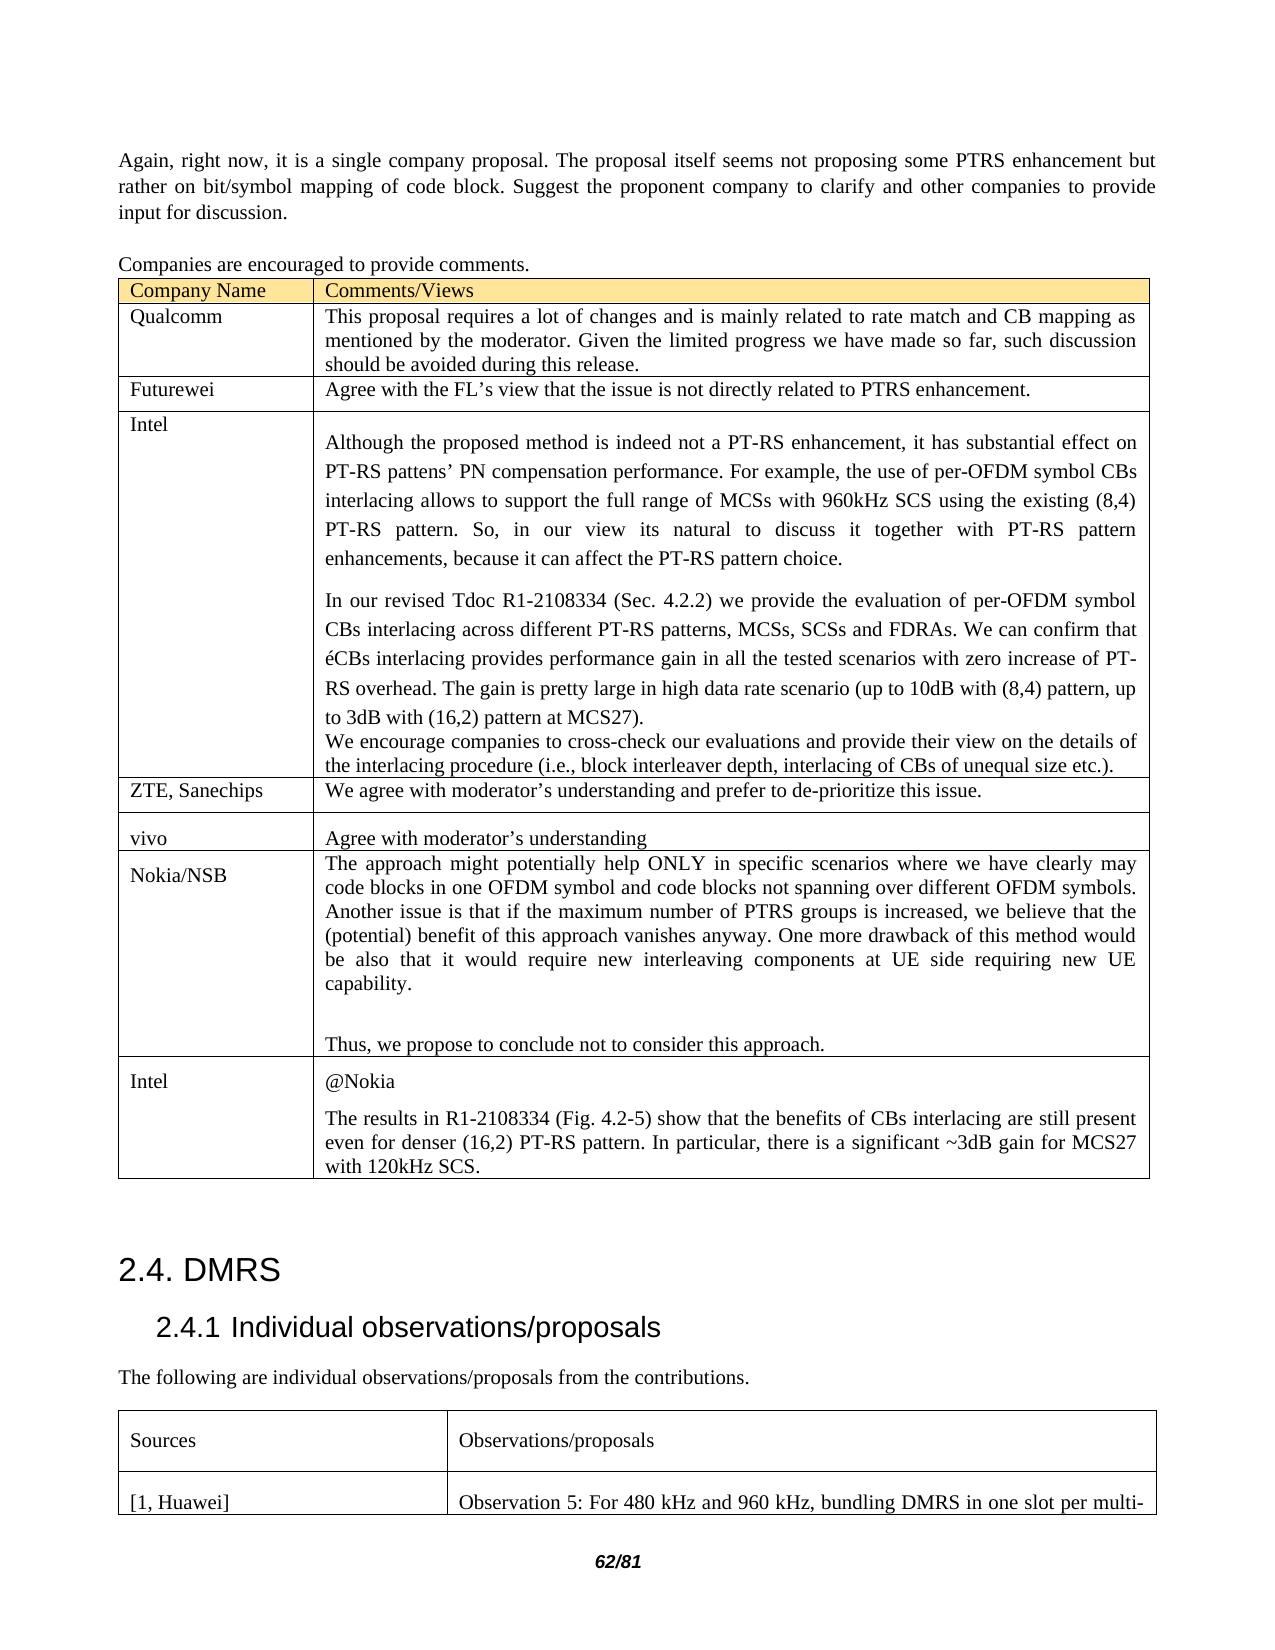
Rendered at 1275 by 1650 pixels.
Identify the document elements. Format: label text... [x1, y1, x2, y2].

table_header Observations/proposals [448, 1411, 1156, 1471]
table_cell Agree with moderator’s understanding [314, 813, 1149, 850]
table_cell Although the proposed method is indeed not a PT-RS enhancement, it has substantial effect on PT-RS pattens’ PN compensation performance. For example, the use of per-OFDM symbol CBs interlacing allows to support the full range of MCSs with 960kHz SCS using the existing (8,4) PT-RS pattern. So, in our view its natural to discuss it together with PT-RS pattern enhancements, because it can affect the PT-RS pattern choice. In our revised Tdoc R1-2108334 (Sec. 4.2.2) we provide the evaluation of per-OFDM symbol CBs interlacing across different PT-RS patterns, MCSs, SCSs and FDRAs. We can confirm that éCBs interlacing provides performance gain in all the tested scenarios with zero increase of PT-RS overhead. The gain is pretty large in high data rate scenario (up to 10dB with (8,4) pattern, up to 3dB with (16,2) pattern at MCS27). We encourage companies to cross-check our evaluations and provide their view on the details of the interlacing procedure (i.e., block interleaver depth, interlacing of CBs of unequal size etc.). [314, 412, 1149, 777]
table_cell Intel [119, 412, 313, 777]
text Companies are encouraged to provide comments. [118, 251, 1157, 276]
table_header Comments/Views [314, 279, 1149, 302]
table_cell We agree with moderator’s understanding and prefer to de-prioritize this issue. [314, 778, 1149, 812]
text The following are individual observations/proposals from the contributions. [118, 1365, 1157, 1389]
table_cell This proposal requires a lot of changes and is mainly related to rate match and CB mapping as mentioned by the moderator. Given the limited progress we have made so far, such discussion should be avoided during this release. [314, 304, 1149, 376]
table_cell @Nokia The results in R1-2108334 (Fig. 4.2-5) show that the benefits of CBs interlacing are still present even for denser (16,2) PT-RS pattern. In particular, there is a significant ~3dB gain for MCS27 with 120kHz SCS. [314, 1057, 1149, 1178]
table_cell Intel [119, 1057, 313, 1178]
table_cell Nokia/NSB [119, 851, 313, 1056]
table_cell The approach might potentially help ONLY in specific scenarios where we have clearly may code blocks in one OFDM symbol and code blocks not spanning over different OFDM symbols. Another issue is that if the maximum number of PTRS groups is increased, we believe that the (potential) benefit of this approach vanishes anyway. One more drawback of this method would be also that it would require new interleaving components at UE side requiring new UE capability. Thus, we propose to conclude not to consider this approach. [314, 851, 1149, 1056]
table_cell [448, 1472, 1156, 1514]
table_cell Agree with the FL’s view that the issue is not directly related to PTRS enhancement. [314, 377, 1149, 411]
table_header Sources [119, 1411, 447, 1471]
table_cell [1, Huawei] [119, 1472, 447, 1514]
table_cell ZTE, Sanechips [119, 778, 313, 812]
table_cell Futurewei [119, 377, 313, 411]
table_cell vivo [119, 813, 313, 850]
table_header Company Name [119, 279, 313, 302]
table_cell Qualcomm [119, 304, 313, 376]
subtitle 2.4. DMRS [118, 1250, 1157, 1288]
subtitle Individual observations/proposals [156, 1310, 1157, 1343]
text Again, right now, it is a single company proposal. The proposal itself seems not proposing some PTRS enhancement but rather on bit/symbol mapping of code block. Suggest the proponent company to clarify and other companies to provide input for discussion. [118, 148, 1157, 224]
